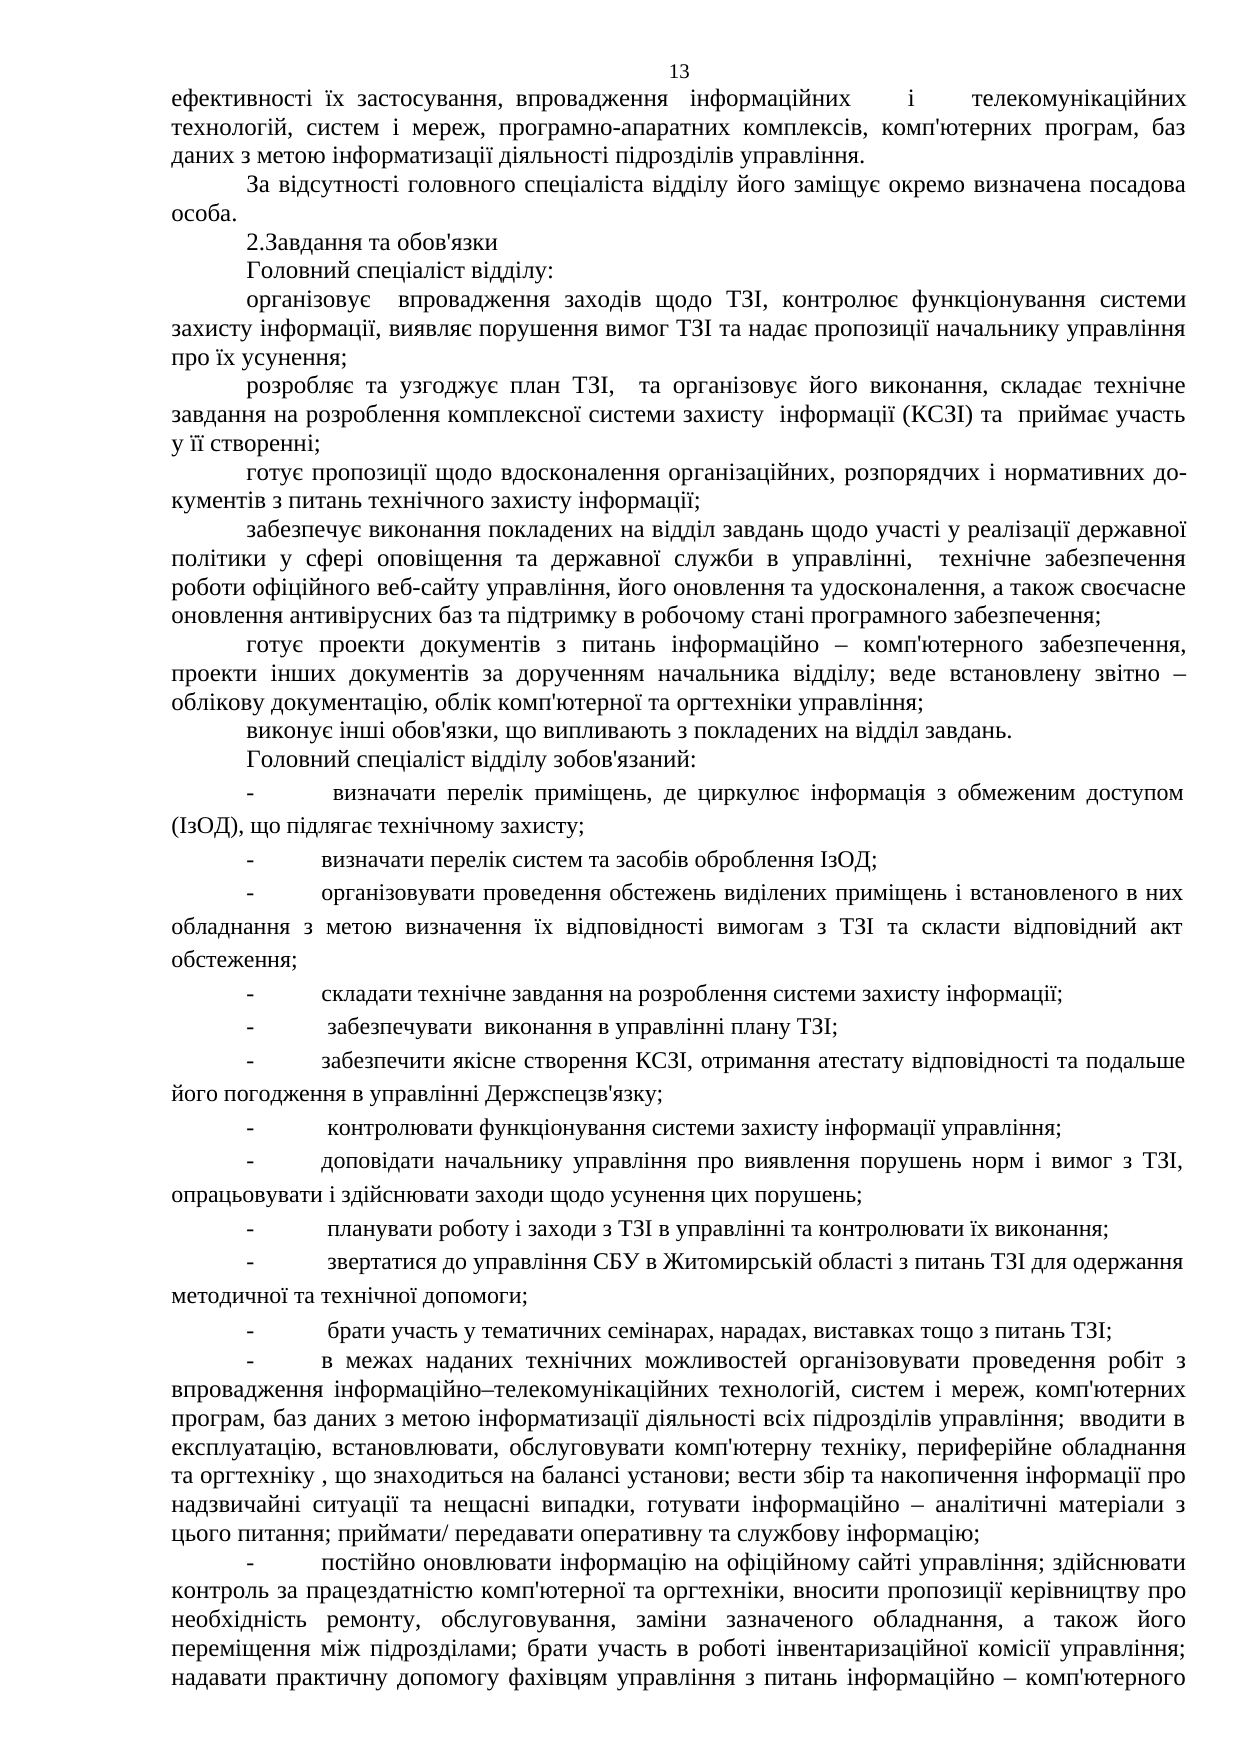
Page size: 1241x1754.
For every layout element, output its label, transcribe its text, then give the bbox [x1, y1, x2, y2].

list організовувати проведення обстежень виділених приміщень і встановленого в них обладнання з метою визначення їх відповідності вимогам з ТЗІ та скласти відповідний акт обстеження; [171, 939, 1185, 974]
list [171, 1547, 1187, 1690]
text Головний спеціаліст відділу зобов'язаний: [171, 744, 1187, 773]
text За відсутності головного спеціаліста відділу його заміщує окремо визначена посадова особа. [171, 169, 1187, 227]
list доповідати начальнику управління про виявлення порушень норм і вимог з ТЗІ, опрацьовувати і здійснювати заходи щодо усунення цих порушень; [171, 1142, 1185, 1209]
list контролювати функціонування системи захисту інформації управління; [171, 1108, 1185, 1142]
text розробляє та узгоджує план ТЗІ, та організовує його виконання, складає технічне завдання на розроблення комплексної системи захисту інформації (КСЗІ) та приймає участь у її створенні; [171, 371, 1187, 457]
list звертатися до управління СБУ в Житомирській області з питань ТЗІ для одержання методичної та технічної допомоги; [171, 1243, 1185, 1310]
list забезпечити якісне створення КСЗІ, отримання атестату відповідності та подальше його погодження в управлінні Держспецзв'язку; [171, 1041, 1187, 1108]
list організовувати проведення обстежень виділених приміщень і встановленого в них обладнання з метою визначення їх відповідності вимогам з ТЗІ та скласти відповідний акт обстеження; [171, 874, 1185, 912]
list забезпечувати виконання в управлінні плану ТЗІ; [171, 1008, 1185, 1041]
list в межах наданих технічних можливостей організовувати проведення робіт з впровадження інформаційно–телекомунікаційних технологій, систем і мереж, комп'ютерних програм, баз даних з метою інформатизації діяльності всіх підрозділів управління; вводити в експлуатацію, встановлювати, обслуговувати комп'ютерну техніку, периферійне обладнання та оргтехніку , що знаходиться на балансі установи; вести збір та накопичення інформації про надзвичайні ситуації та нещасні випадки, готувати інформаційно – аналітичні матеріали з цього питання; приймати/ передавати оперативну та службову інформацію; [171, 1345, 1187, 1547]
list визначати перелік приміщень, де циркулює інформація з обмеженим доступом (ІзОД), що підлягає технічному захисту; [171, 773, 1185, 840]
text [171, 83, 1187, 169]
text готує проекти документів з питань інформаційно – комп'ютерного забезпечення, проекти інших документів за дорученням начальника відділу; веде встановлену звітно – облікову документацію, облік комп'ютерної та оргтехніки управління; [171, 629, 1187, 716]
text організовує впровадження заходів щодо ТЗІ, контролює функціонування системи захисту інформації, виявляє порушення вимог ТЗІ та надає пропозиції начальнику управління про їх усунення; [171, 284, 1187, 371]
text виконує інші обов'язки, що випливають з покладених на відділ завдань. [171, 716, 1187, 744]
text Головний спеціаліст відділу: [171, 256, 1187, 284]
list планувати роботу і заходи з ТЗІ в управлінні та контролювати їх виконання; [171, 1209, 1185, 1243]
text 2.Завдання та обов'язки [171, 227, 1187, 256]
list брати участь у тематичних семінарах, нарадах, виставках тощо з питань ТЗІ; [171, 1310, 1185, 1345]
list складати технічне завдання на розроблення системи захисту інформації; [171, 974, 1185, 1008]
text забезпечує виконання покладених на відділ завдань щодо участі у реалізації державної політики у сфері оповіщення та державної служби в управлінні, технічне забезпечення роботи офіційного веб-сайту управління, його оновлення та удосконалення, а також своєчасне оновлення антивірусних баз та підтримку в робочому стані програмного забезпечення; [171, 514, 1187, 629]
text готує пропозиції щодо вдосконалення організаційних, розпорядчих і нормативних документів з питань технічного захисту інформації; [171, 457, 1187, 514]
list визначати перелік систем та засобів оброблення ІзОД; [171, 840, 1187, 874]
